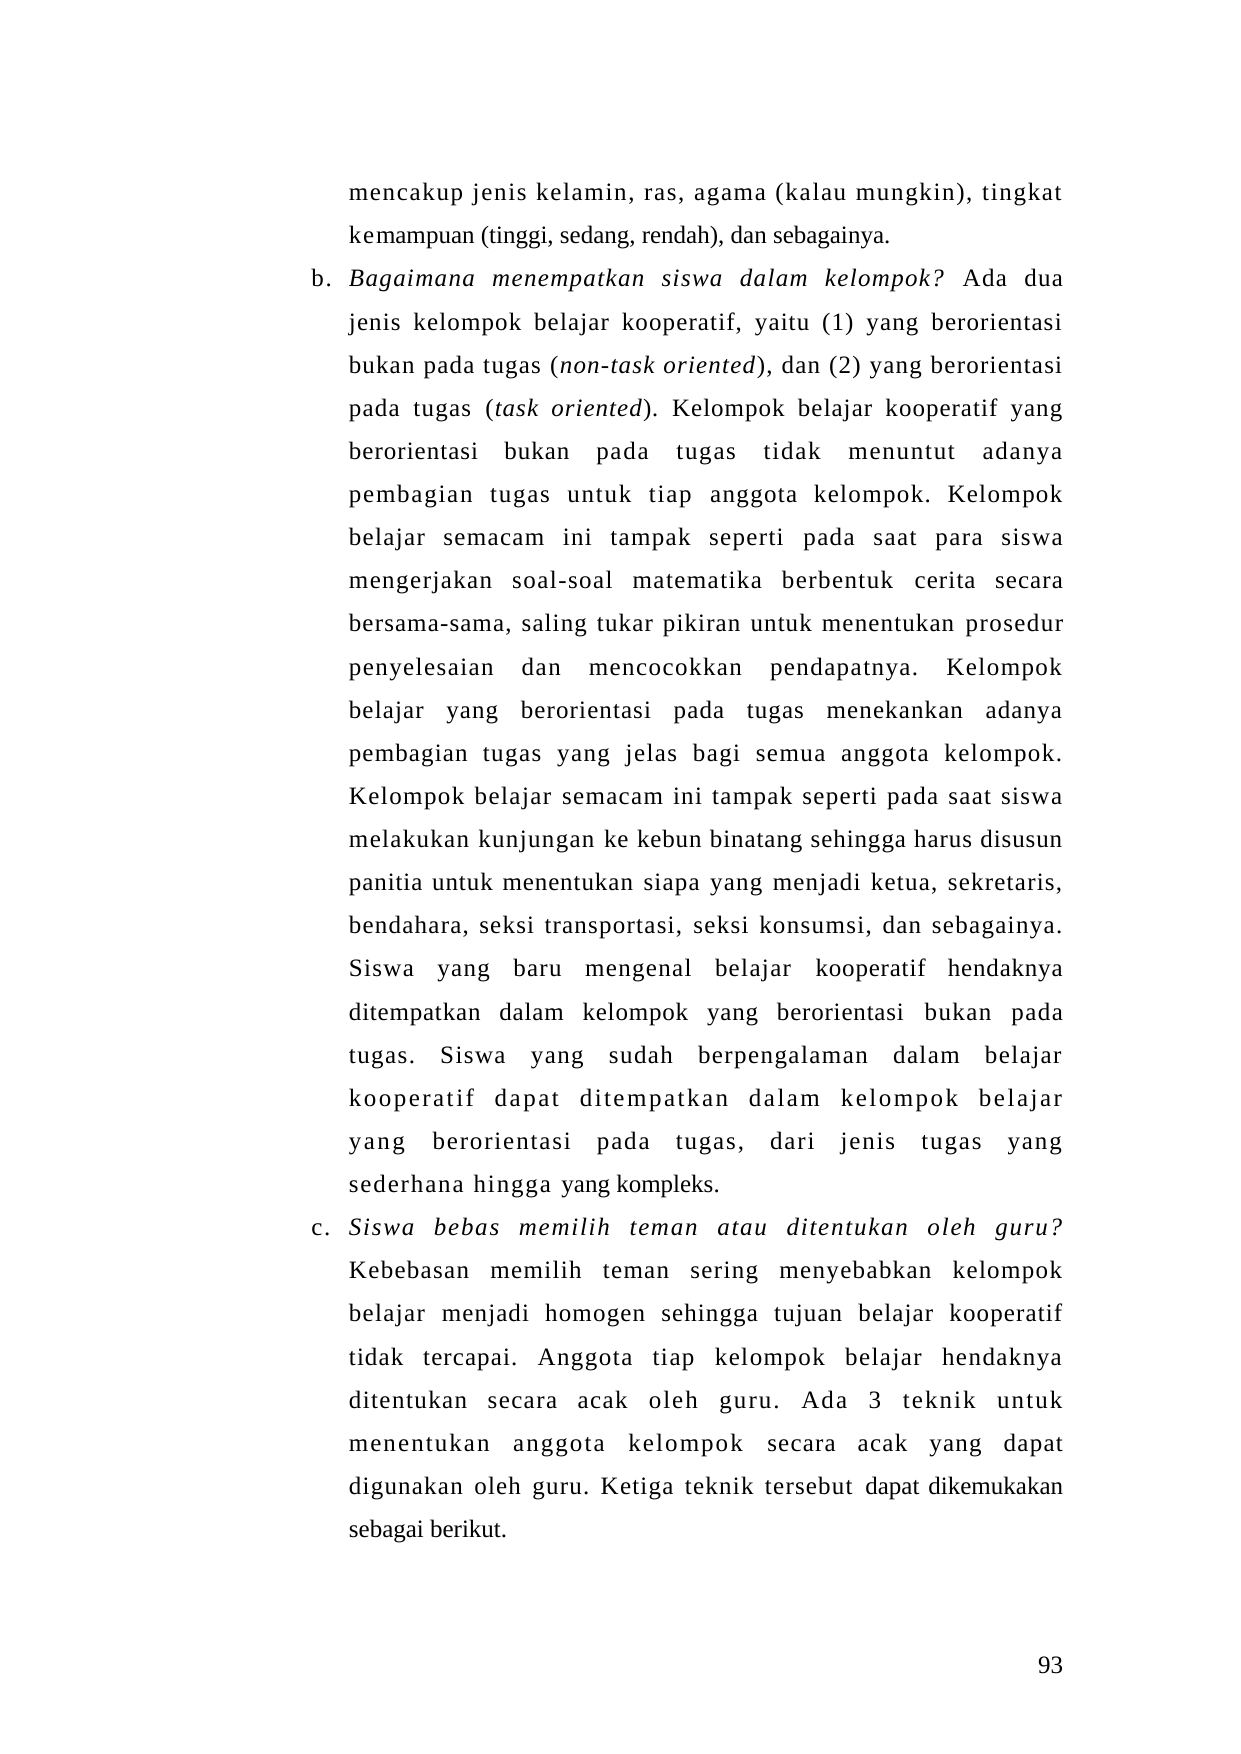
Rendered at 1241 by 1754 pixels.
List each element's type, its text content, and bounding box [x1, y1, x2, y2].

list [311, 177, 1063, 249]
list Siswa bebas memilih teman atau ditentukan oleh guru? Kebebasan memilih teman sering menyebabkan kelompok belajar menjadi homogen sehingga tujuan belajar kooperatif tidak tercapai. Anggota tiap kelompok belajar hendaknya ditentukan secara acak oleh guru. 3 teknik untuk menentukan anggota kelompok secara acak yang dapat digunakan oleh guru. Ketiga teknik tersebut dapat dikemukakan sebagai berikut. [311, 1212, 1063, 1543]
list Bagaimana menempatkan siswa dalam kelompok? dua jenis kelompok belajar kooperatif, yaitu (1) yang berorientasi bukan pada tugas (non-task oriented), dan (2) yang berorientasi pada tugas (task oriented). Kelompok belajar kooperatif yang berorientasi bukan pada tugas tidak menuntut adanya pembagian tugas untuk tiap anggota kelompok. Kelompok belajar semacam ini tampak seperti pada saat para siswa mengerjakan soal-soal matematika berbentuk cerita secara bersama-sama, saling tukar pikiran untuk menentukan prosedur penyelesaian dan mencocokkan pendapatnya. Kelompok belajar yang berorientasi pada tugas menekankan adanya pembagian tugas yang jelas bagi semua anggota kelompok. Kelompok belajar semacam ini tampak seperti pada saat siswa melakukan kunjungan ke kebun binatang sehingga harus disusun panitia untuk menentukan siapa yang menjadi ketua, sekretaris, bendahara, seksi transportasi, seksi konsumsi, dan sebagainya. Siswa yang baru mengenal belajar kooperatif hendaknya ditempatkan dalam kelompok yang berorientasi bukan pada tugas. Siswa yang sudah berpengalaman dalam belajar kooperatif dapat ditempatkan dalam kelompok belajar yang berorientasi pada tugas, dari jenis tugas yang sederhana hingga yang kompleks. [311, 263, 1063, 1198]
